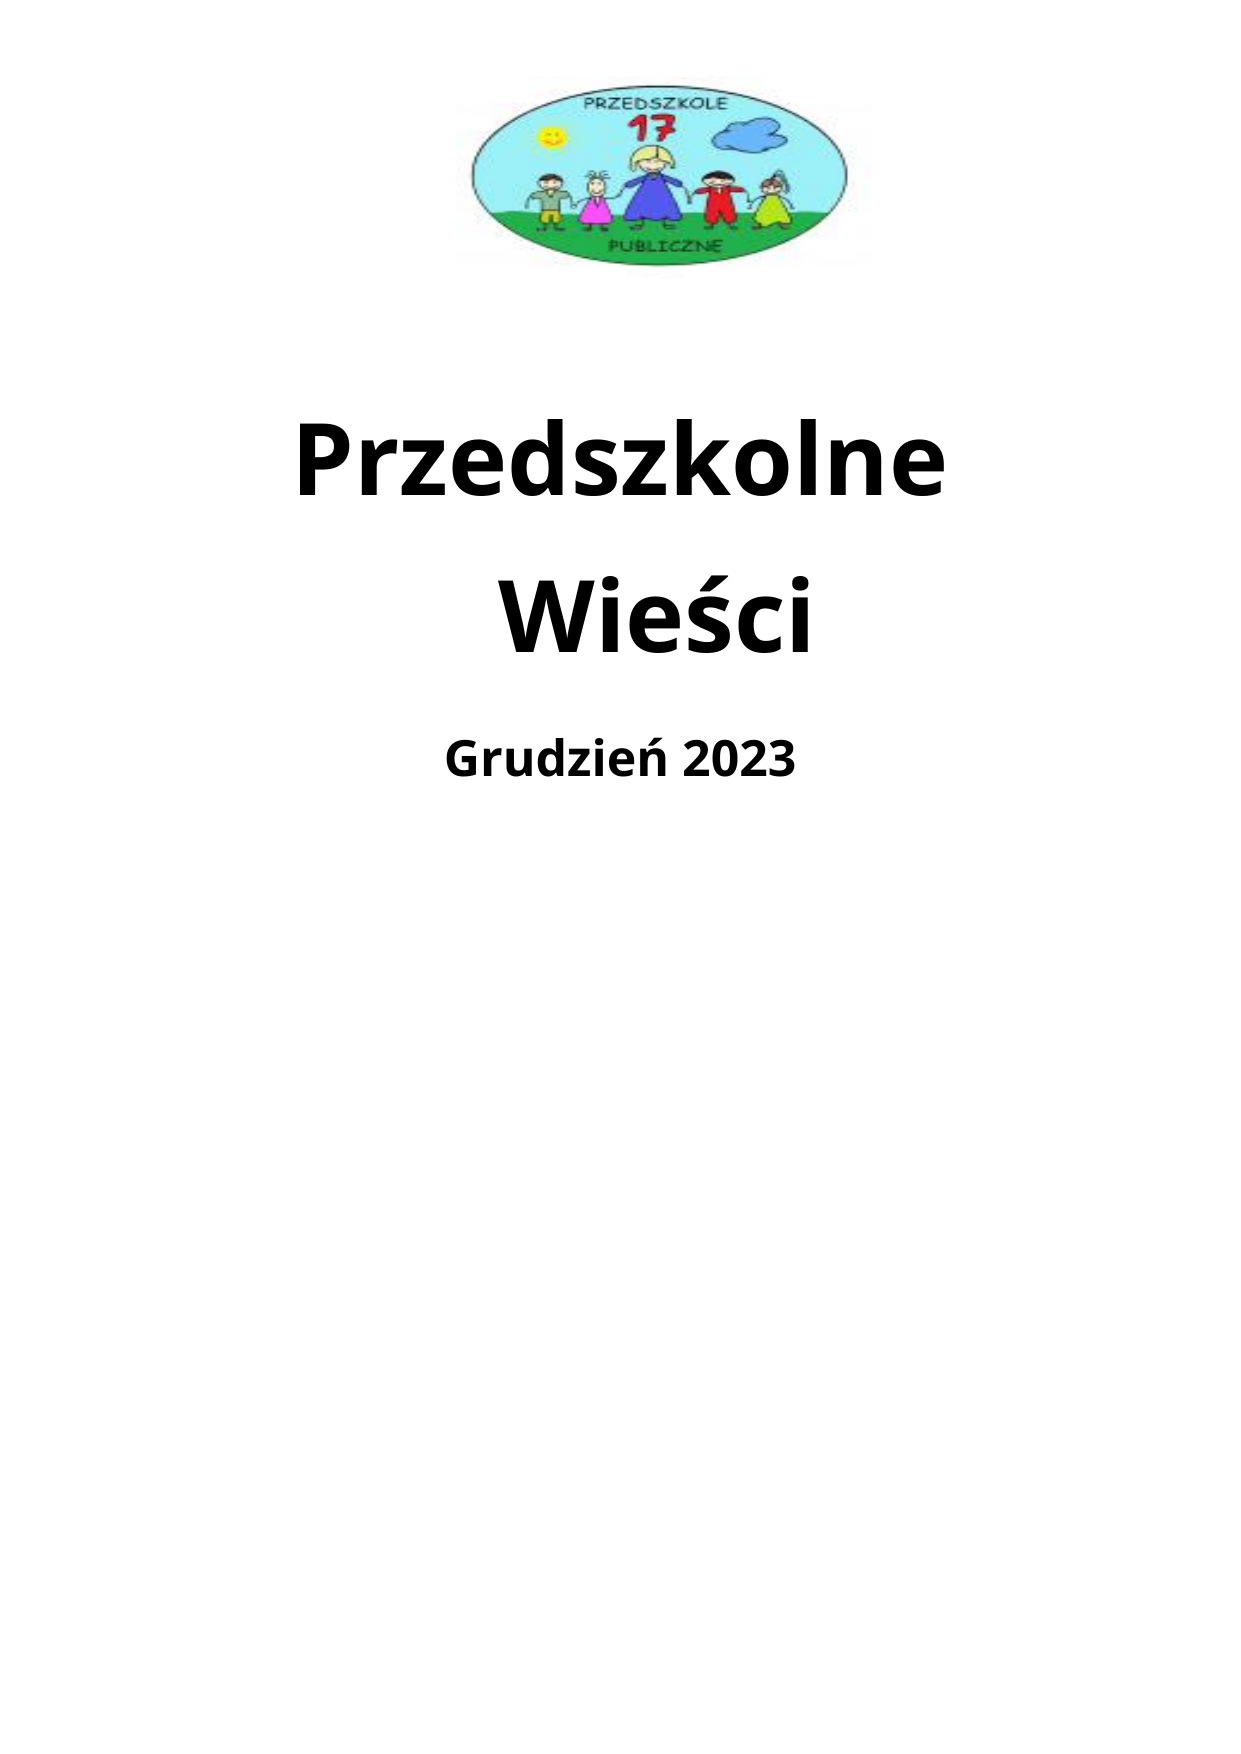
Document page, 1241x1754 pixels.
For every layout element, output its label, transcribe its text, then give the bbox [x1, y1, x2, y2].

picture [456, 76, 872, 279]
text Przedszkolne Wieści [148, 388, 1093, 681]
text Grudzień 2023 [148, 723, 1093, 791]
